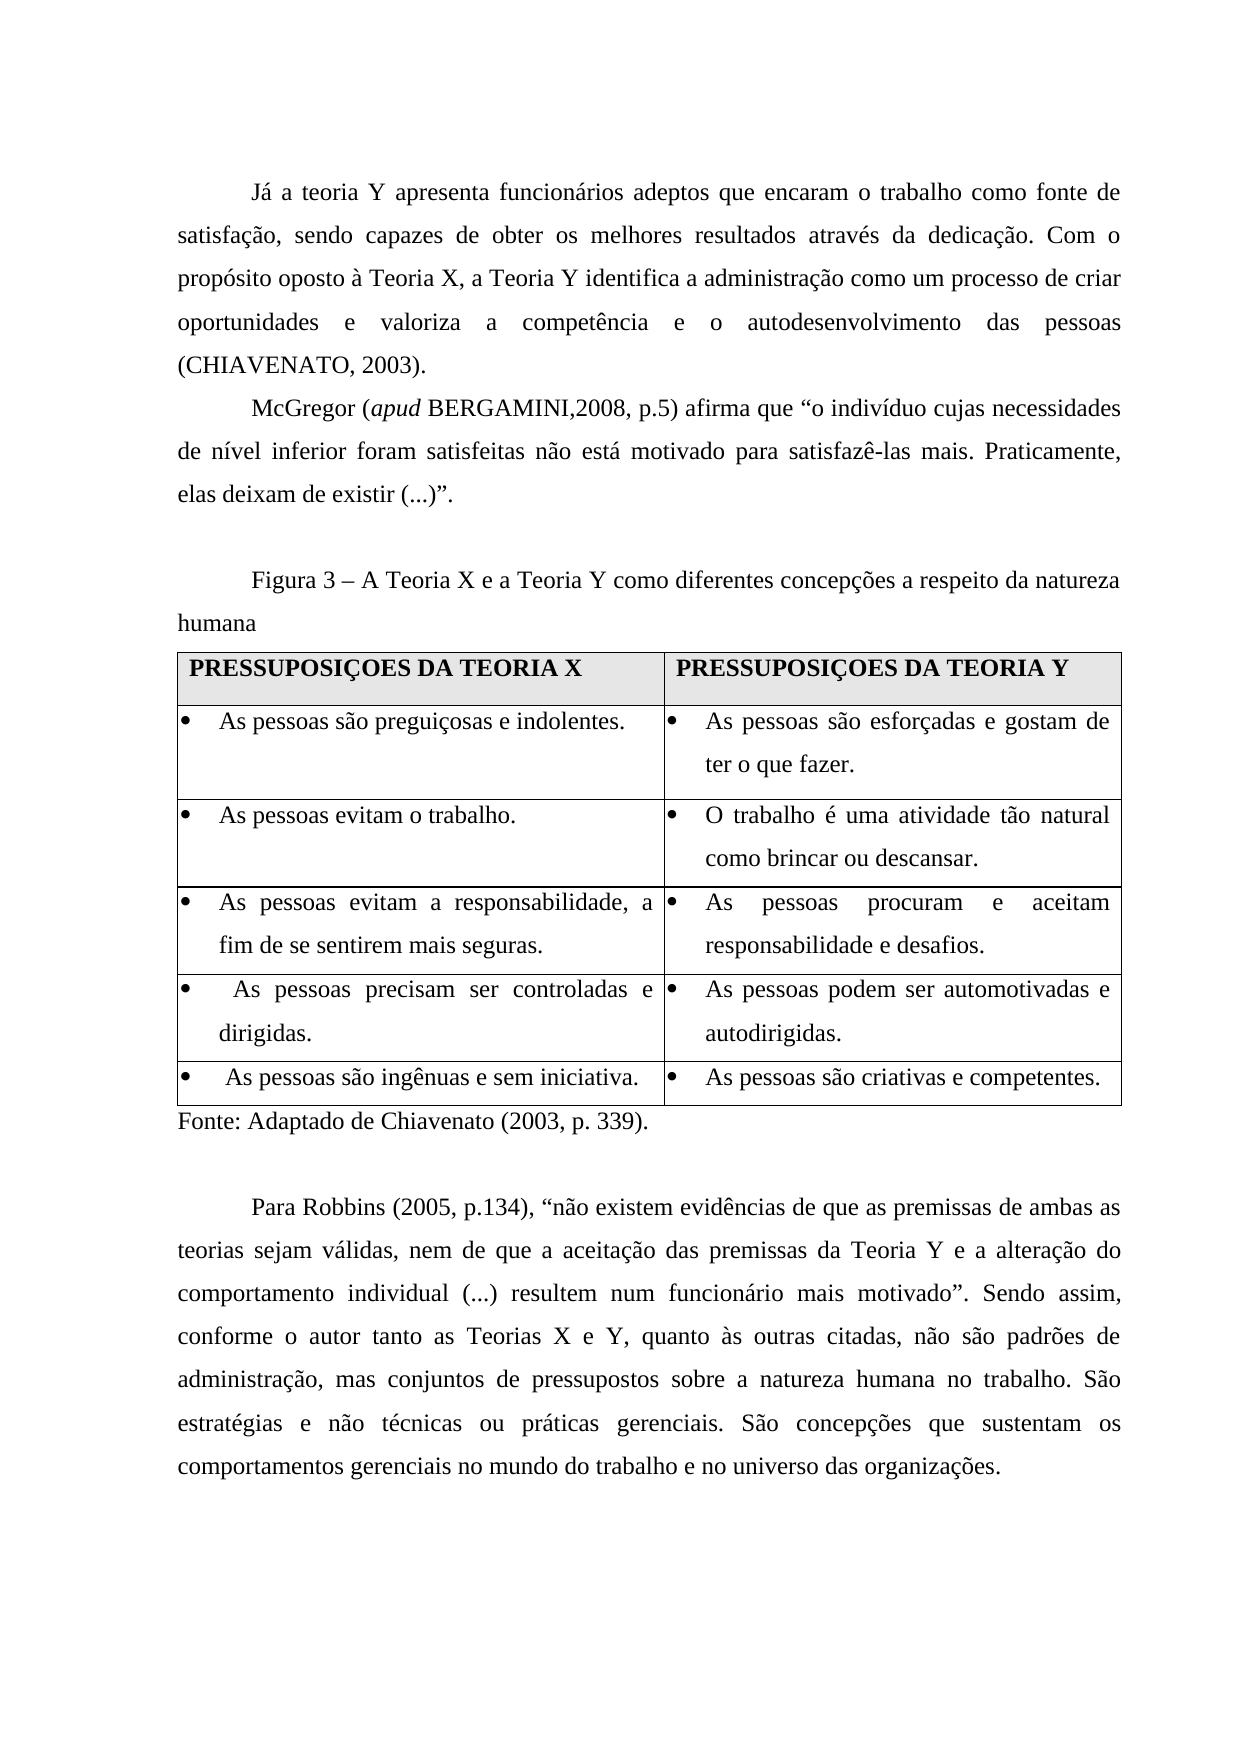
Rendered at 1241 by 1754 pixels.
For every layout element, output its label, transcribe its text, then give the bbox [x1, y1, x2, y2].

table_cell As pessoas evitam a responsabilidade, a fim de se sentirem mais seguras. [178, 888, 664, 973]
table_cell As pessoas são criativas e competentes. [665, 1062, 1121, 1105]
table_cell As pessoas evitam o trabalho. [178, 800, 664, 886]
text Figura 3 – A Teoria X e a Teoria Y como diferentes concepções a respeito da natureza humana [177, 565, 1122, 637]
table_cell As pessoas são preguiçosas e indolentes. [178, 706, 664, 799]
text Fonte: Adaptado de Chiavenato (2003, p. 339). [177, 1106, 1122, 1134]
table_cell As pessoas são esforçadas e gostam de ter o que fazer. [665, 706, 1121, 799]
table_header PRESSUPOSIÇOES DA TEORIA Y [665, 653, 1121, 705]
text Já a teoria Y apresenta funcionários adeptos que encaram o trabalho como fonte de satisfação, sendo capazes de obter os melhores resultados através da dedicação. Com o propósito oposto à Teoria X, a Teoria Y identifica a administração como um processo de criar oportunidades e valoriza a competência e o autodesenvolvimento das pessoas (CHIAVENATO, 2003). [177, 177, 1122, 378]
table_header PRESSUPOSIÇOES DA TEORIA X [178, 653, 664, 705]
text Para Robbins (2005, p.134), “não existem evidências de que as premissas de ambas as teorias sejam válidas, nem de que a aceitação das premissas da Teoria Y e a alteração do comportamento individual (...) resultem num funcionário mais motivado”. Sendo assim, conforme o autor tanto as Teorias X e Y, quanto às outras citadas, não são padrões de administração, mas conjuntos de pressupostos sobre a natureza humana no trabalho. São estratégias e não técnicas ou práticas gerenciais. São concepções que sustentam os comportamentos gerenciais no mundo do trabalho e no universo das organizações. [177, 1192, 1122, 1479]
table_cell As pessoas são ingênuas e sem iniciativa. [178, 1062, 664, 1105]
text McGregor (apud BERGAMINI,2008, p.5) afirma que “o indivíduo cujas necessidades de nível inferior foram satisfeitas não está motivado para satisfazê-las mais. Praticamente, elas deixam de existir (...)”. [177, 393, 1122, 508]
table_cell As pessoas procuram e aceitam responsabilidade e desafios. [665, 888, 1121, 973]
table_cell As pessoas precisam ser controladas e dirigidas. [178, 975, 664, 1061]
table_cell As pessoas podem ser automotivadas e autodirigidas. [665, 975, 1121, 1061]
table_cell O trabalho é uma atividade tão natural como brincar ou descansar. [665, 800, 1121, 886]
